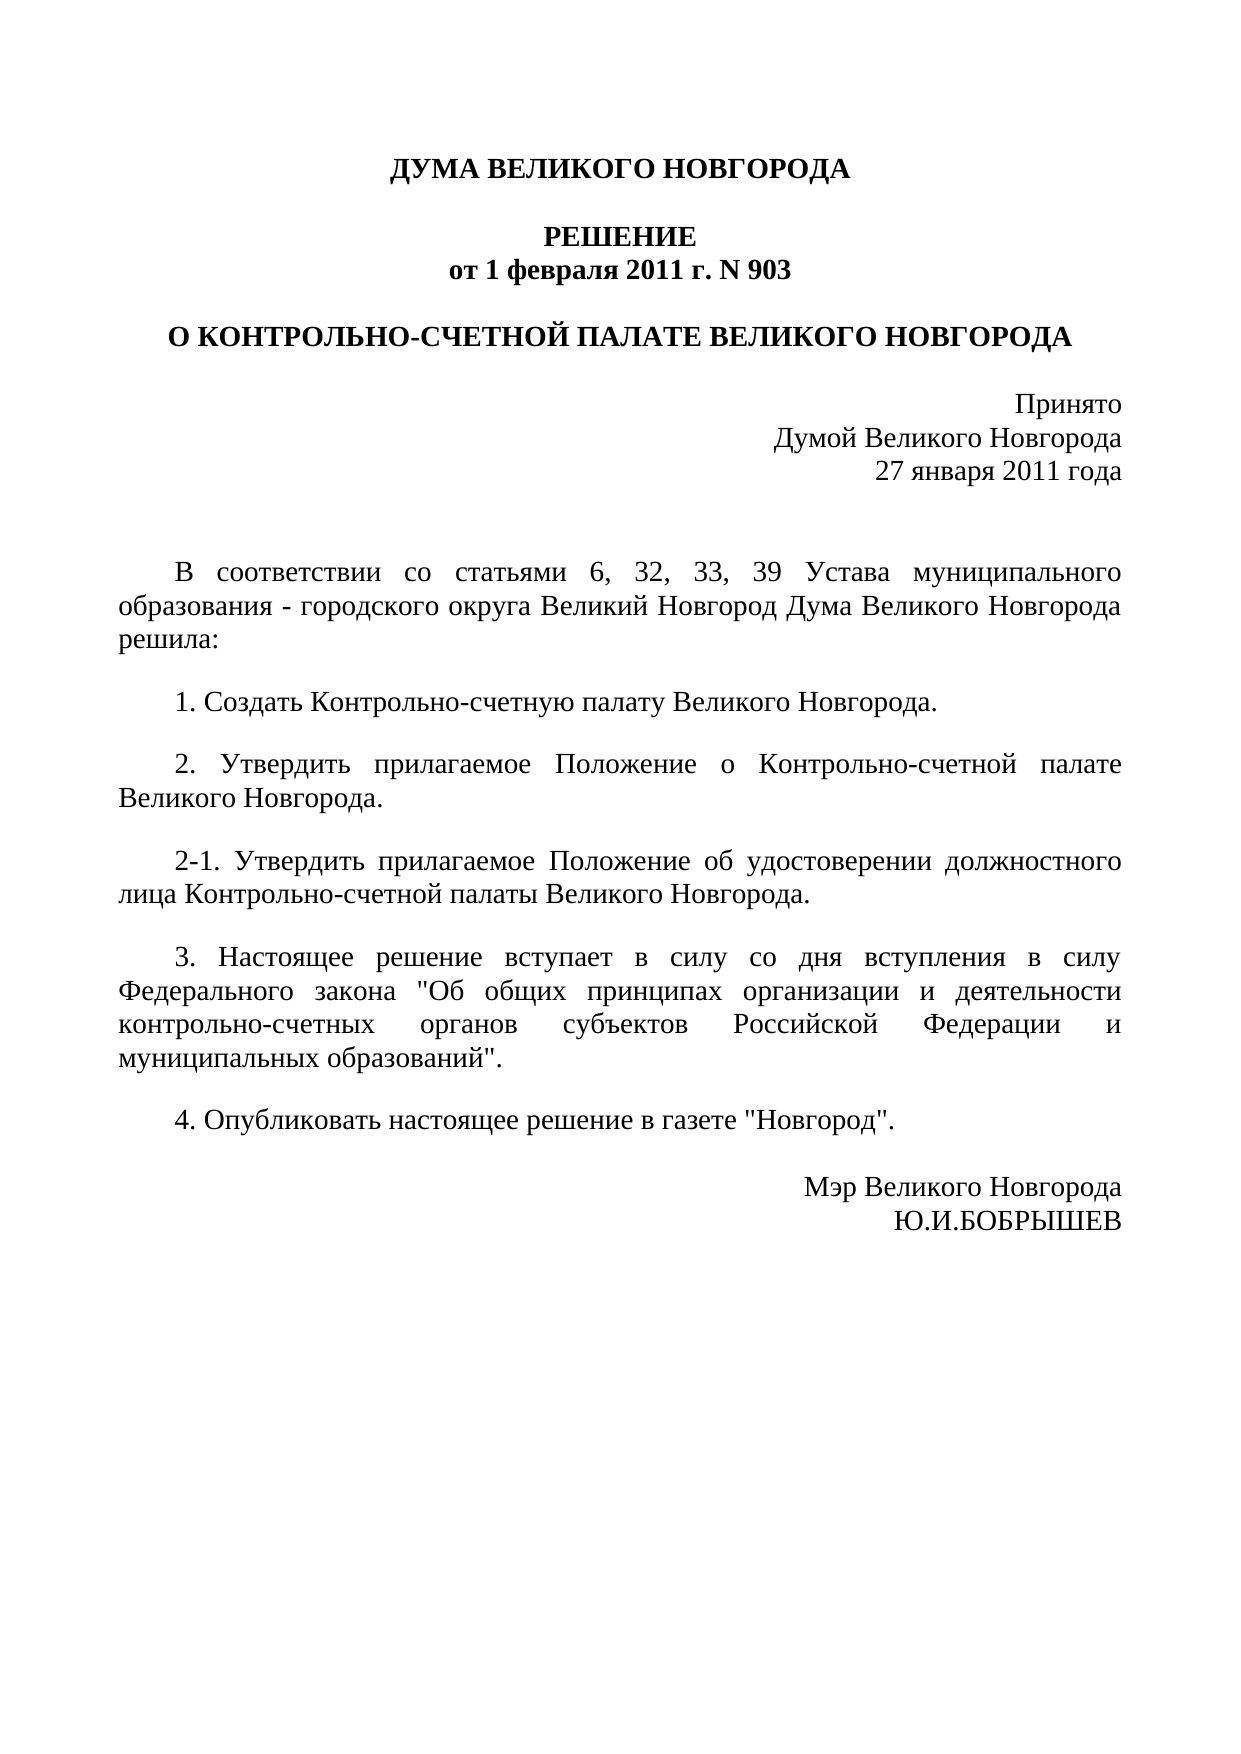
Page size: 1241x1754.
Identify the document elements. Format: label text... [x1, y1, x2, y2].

text 1. Создать Контрольно-счетную палату Великого Новгорода. [118, 684, 1122, 717]
text от 1 февраля 2011 г. N 903 [118, 252, 1122, 286]
text 2-1. Утвердить прилагаемое Положение об удостоверении должностного лица Контрольно-счетной палаты Великого Новгорода. [118, 843, 1122, 910]
text 4. Опубликовать настоящее решение в газете "Новгород". [118, 1102, 1122, 1136]
text О КОНТРОЛЬНО-СЧЕТНОЙ ПАЛАТЕ ВЕЛИКОГО НОВГОРОДА [118, 319, 1122, 353]
text Ю.И.БОБРЫШЕВ [118, 1203, 1122, 1237]
text 2. Утвердить прилагаемое Положение о Контрольно-счетной палате Великого Новгорода. [118, 747, 1122, 814]
text Принято [118, 386, 1122, 420]
text РЕШЕНИЕ [118, 219, 1122, 252]
text Мэр Великого Новгорода [118, 1169, 1122, 1203]
text 27 января 2011 года [118, 453, 1122, 487]
text 3. Настоящее решение вступает в силу со дня вступления в силу Федерального закона "Об общих принципах организации и деятельности контрольно-счетных органов субъектов Российской Федерации и муниципальных образований". [118, 939, 1122, 1073]
text ДУМА ВЕЛИКОГО НОВГОРОДА [118, 152, 1122, 185]
text Думой Великого Новгорода [118, 420, 1122, 453]
text В соответствии со статьями 6, 32, 33, 39 Устава муниципального образования - городского округа Великий Новгород Дума Великого Новгорода решила: [118, 554, 1122, 655]
